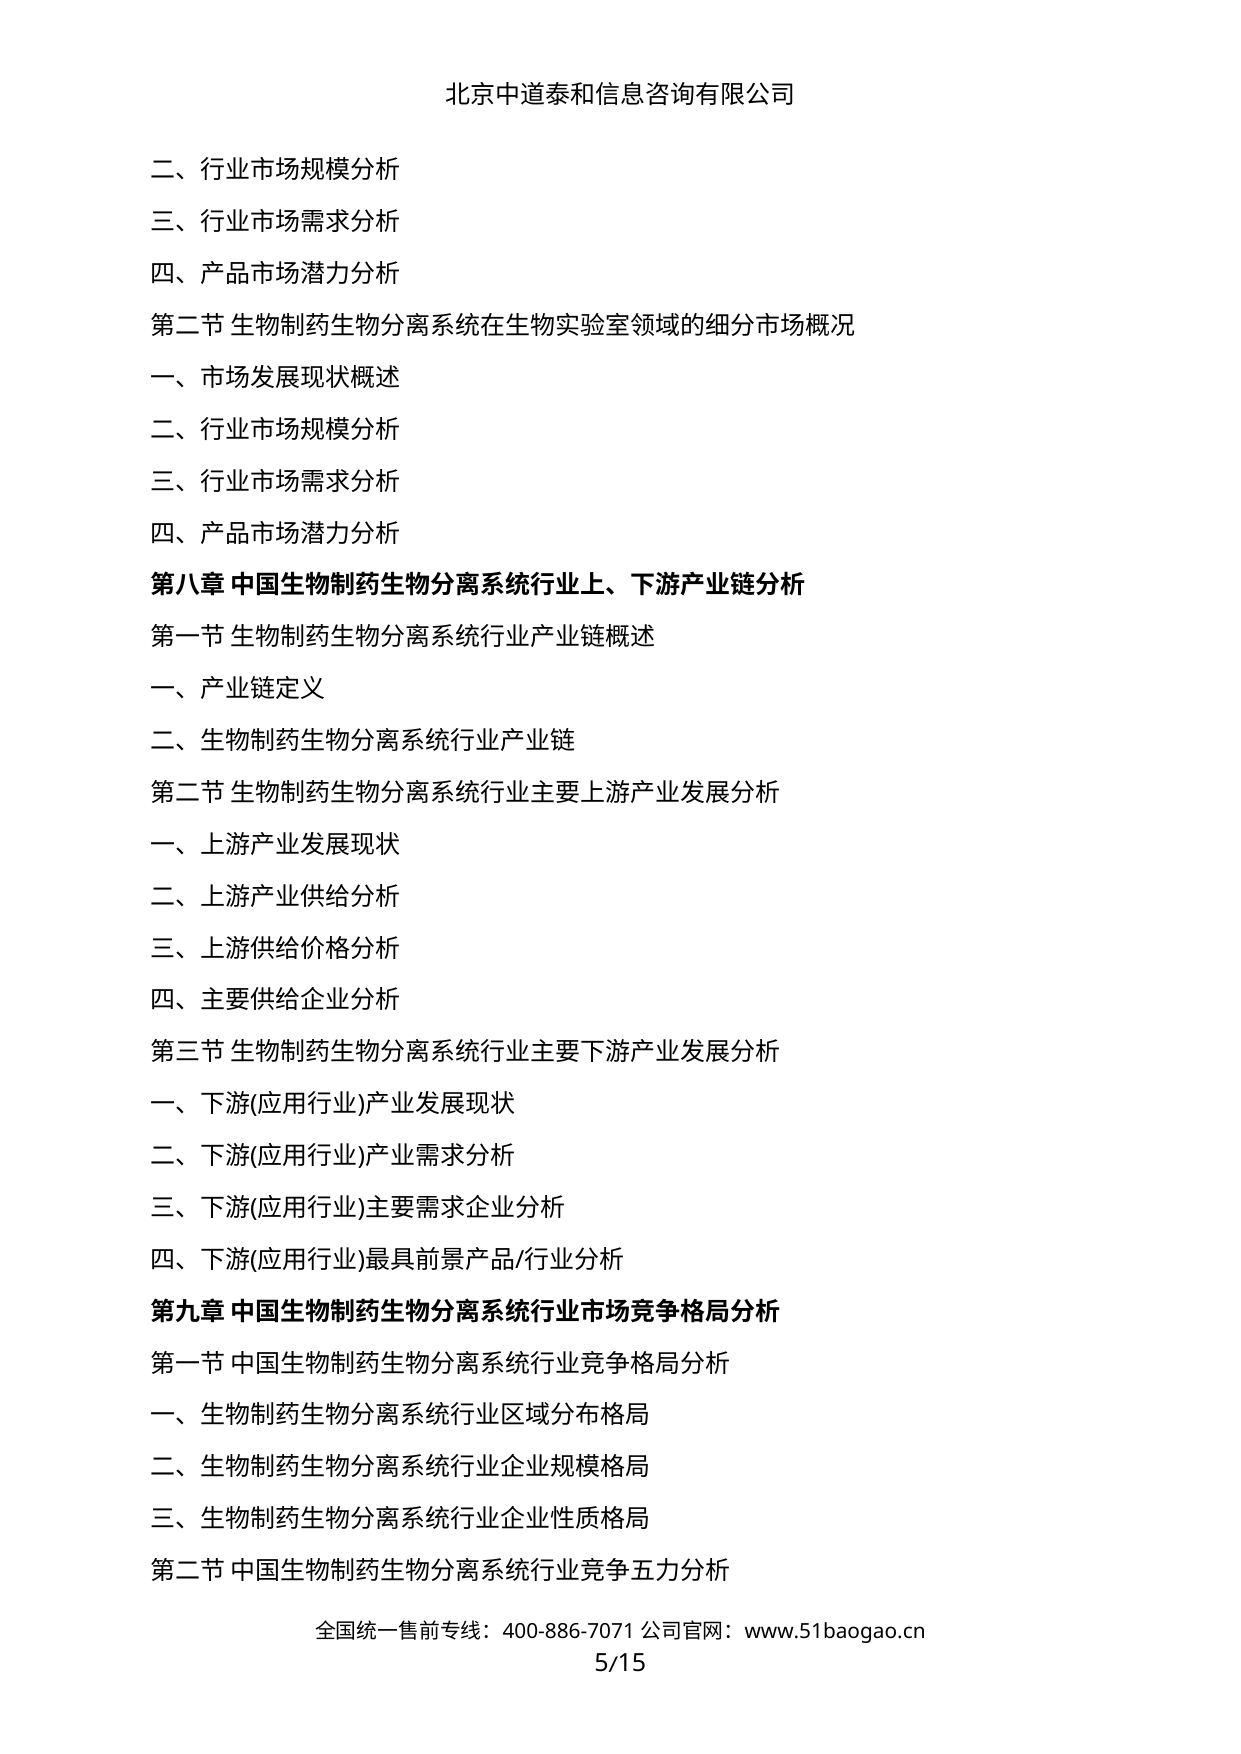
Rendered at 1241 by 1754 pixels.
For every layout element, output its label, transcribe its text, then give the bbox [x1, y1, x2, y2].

text 四、主要供给企业分析 [150, 980, 1090, 1016]
text 二、上游产业供给分析 [150, 876, 1090, 912]
text 一、上游产业发展现状 [150, 824, 1090, 861]
text 三、行业市场需求分析 [150, 461, 1090, 497]
text 一、生物制药生物分离系统行业区域分布格局 [150, 1395, 1090, 1431]
text 第九章 中国生物制药生物分离系统行业市场竞争格局分析 [150, 1291, 1090, 1327]
text 第二节 中国生物制药生物分离系统行业竞争五力分析 [150, 1551, 1090, 1587]
text 三、上游供给价格分析 [150, 928, 1090, 964]
text 二、行业市场规模分析 [150, 150, 1090, 186]
text 一、市场发展现状概述 [150, 357, 1090, 394]
text 第二节 生物制药生物分离系统行业主要上游产业发展分析 [150, 772, 1090, 809]
text 三、行业市场需求分析 [150, 202, 1090, 238]
text 第一节 中国生物制药生物分离系统行业竞争格局分析 [150, 1343, 1090, 1379]
text 第三节 生物制药生物分离系统行业主要下游产业发展分析 [150, 1032, 1090, 1068]
text 第一节 生物制药生物分离系统行业产业链概述 [150, 617, 1090, 653]
text 二、生物制药生物分离系统行业产业链 [150, 721, 1090, 757]
text 三、下游(应用行业)主要需求企业分析 [150, 1187, 1090, 1224]
text 四、产品市场潜力分析 [150, 254, 1090, 290]
text 第二节 生物制药生物分离系统在生物实验室领域的细分市场概况 [150, 306, 1090, 342]
text 二、下游(应用行业)产业需求分析 [150, 1136, 1090, 1172]
text 一、下游(应用行业)产业发展现状 [150, 1084, 1090, 1120]
text 一、产业链定义 [150, 669, 1090, 705]
text 四、下游(应用行业)最具前景产品/行业分析 [150, 1239, 1090, 1276]
text 二、行业市场规模分析 [150, 409, 1090, 446]
text 四、产品市场潜力分析 [150, 513, 1090, 549]
text 第八章 中国生物制药生物分离系统行业上、下游产业链分析 [150, 565, 1090, 601]
text 三、生物制药生物分离系统行业企业性质格局 [150, 1499, 1090, 1535]
text 二、生物制药生物分离系统行业企业规模格局 [150, 1447, 1090, 1483]
